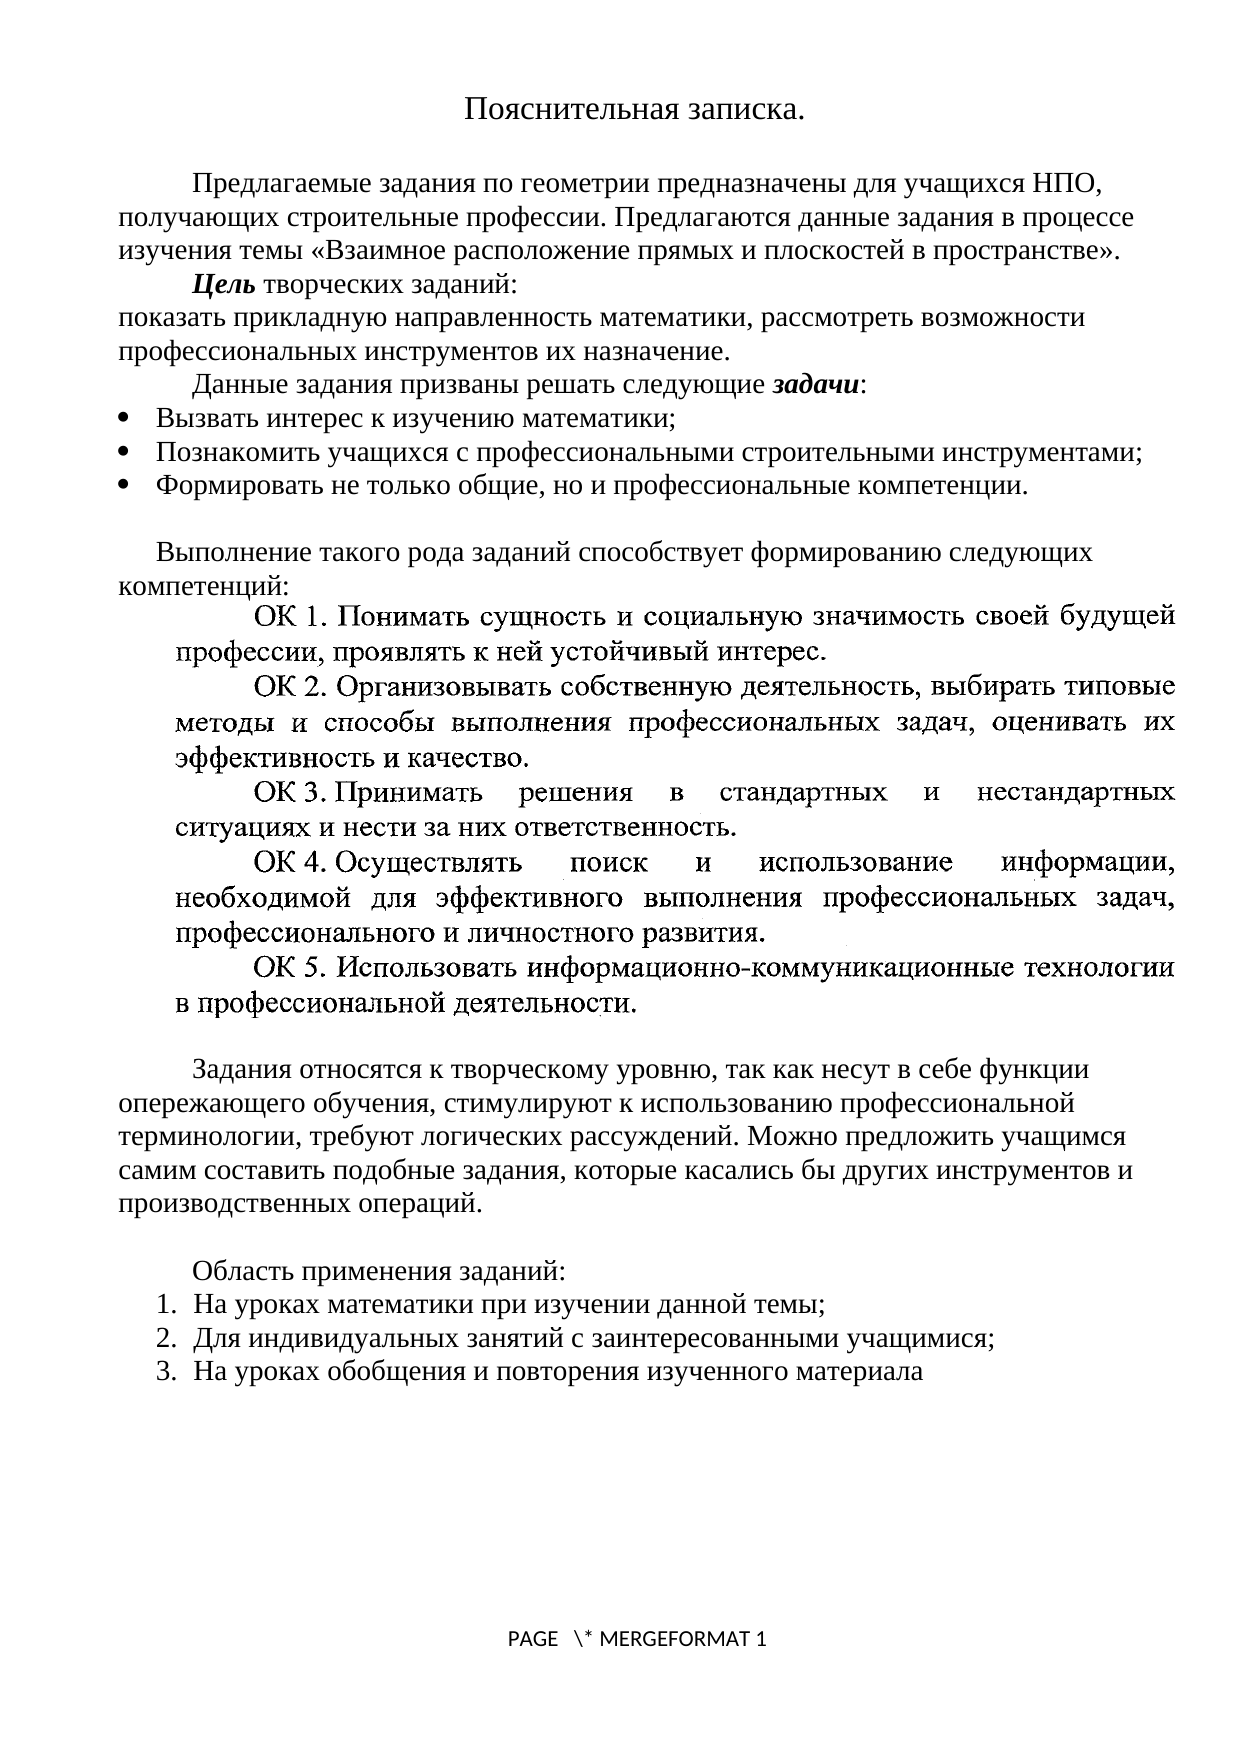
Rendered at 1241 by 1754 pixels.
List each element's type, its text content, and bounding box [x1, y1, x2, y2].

text Цель творческих заданий: [118, 266, 1152, 299]
list Вызвать интерес к изучению математики; [118, 400, 1152, 434]
text Задания относятся к творческому уровню, так как несут в себе функции опережающего обучения, стимулируют к использованию профессиональной терминологии, требуют логических рассуждений. Можно предложить учащимся самим составить подобные задания, которые касались бы других инструментов и производственных операций. [118, 1051, 1152, 1219]
list Познакомить учащихся с профессиональными строительными инструментами; [118, 434, 1152, 467]
list Для индивидуальных занятий с заинтересованными учащимися; [156, 1320, 1152, 1353]
text Выполнение такого рода заданий способствует формированию следующих компетенций: [118, 534, 1152, 602]
list Формировать не только общие, но и профессиональные компетенции. [118, 467, 1152, 501]
text Область применения заданий: [118, 1253, 1152, 1286]
text Пояснительная записка. [118, 89, 1152, 127]
list На уроках обобщения и повторения изученного материала [156, 1353, 1152, 1387]
text Данные задания призваны решать следующие задачи: [118, 367, 1152, 400]
text показать прикладную направленность математики, рассмотреть возможности профессиональных инструментов их назначение. [118, 299, 1152, 367]
text Предлагаемые задания по геометрии предназначены для учащихся НПО, получающих строительные профессии. Предлагаются данные задания в процессе изучения темы «Взаимное расположение прямых и плоскостей в пространстве». [118, 165, 1152, 266]
list На уроках математики при изучении данной темы; [156, 1286, 1152, 1320]
